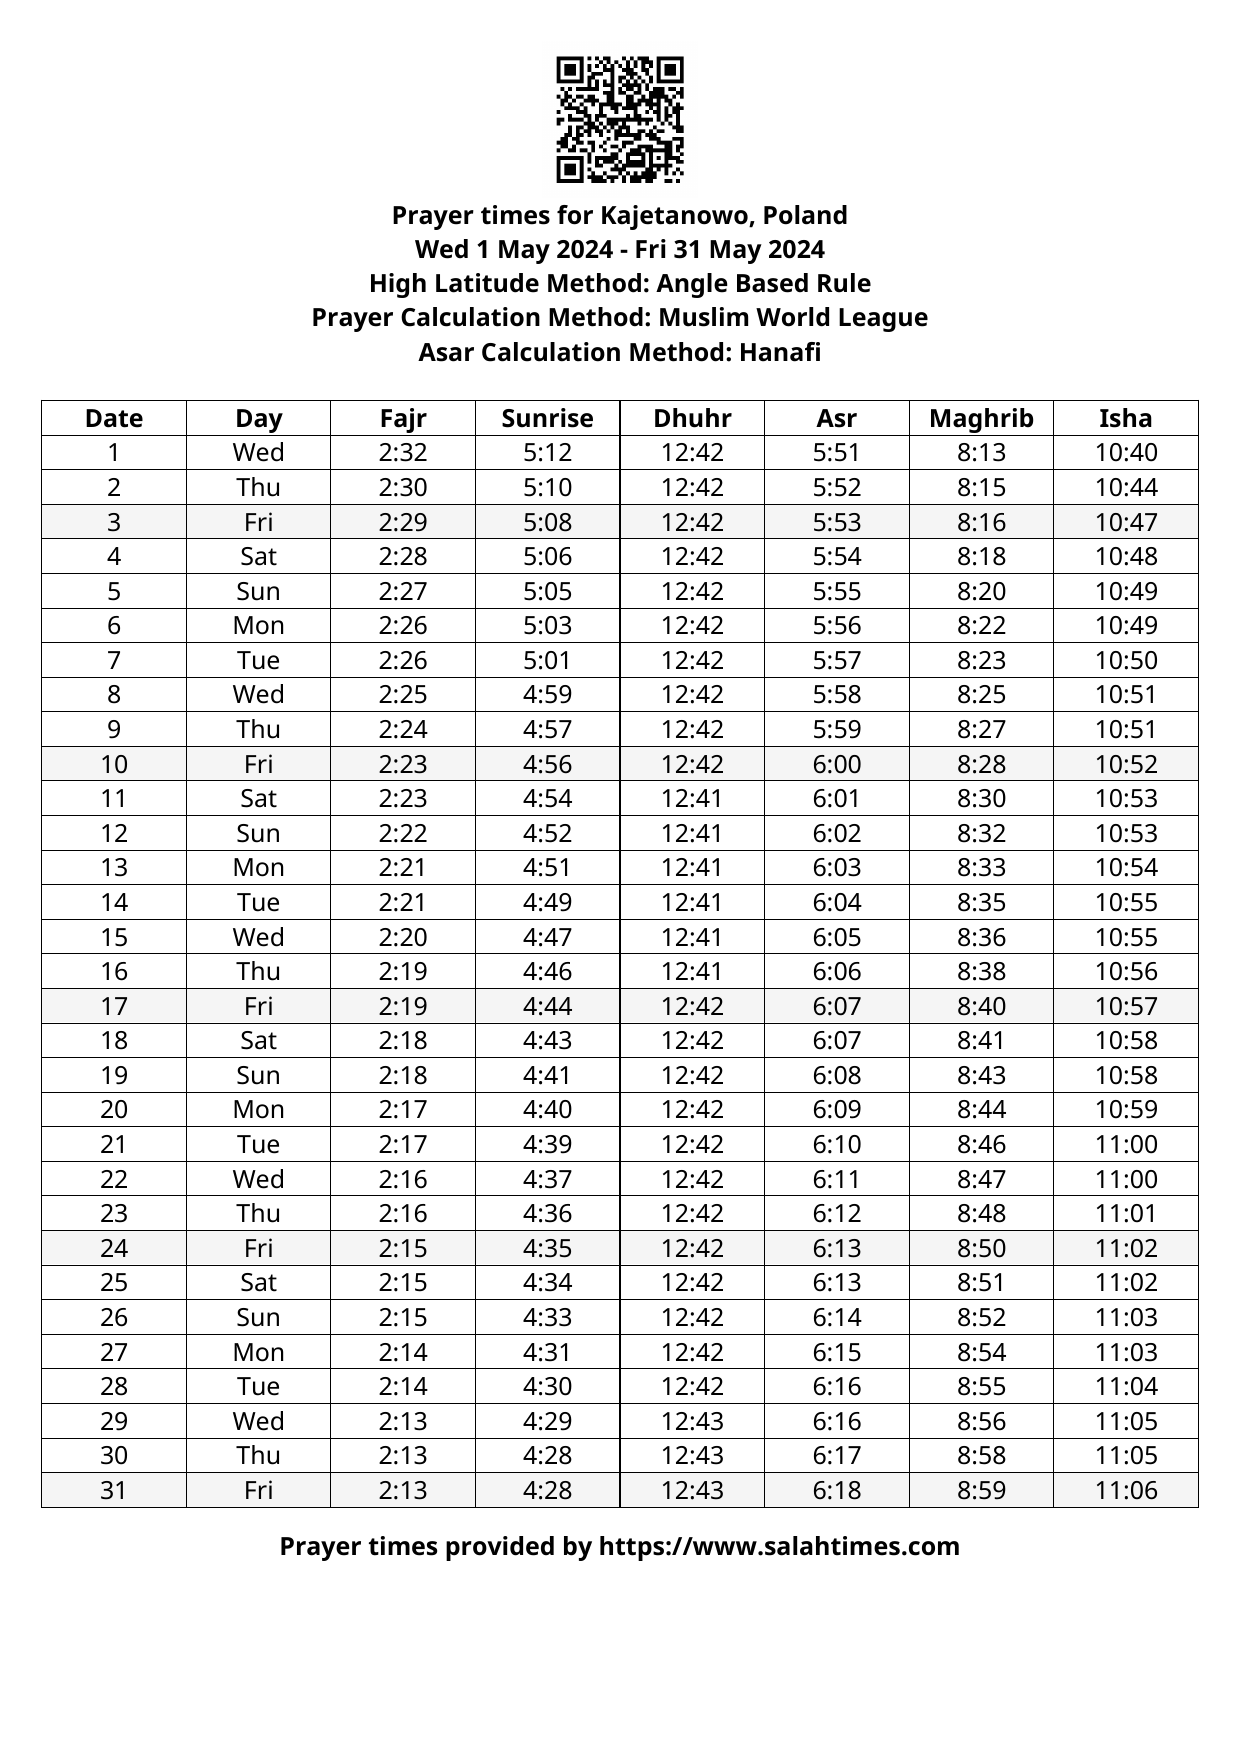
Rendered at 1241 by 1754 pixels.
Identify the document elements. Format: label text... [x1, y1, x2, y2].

table_cell Mon [187, 1335, 330, 1368]
table_cell 26 [42, 1300, 186, 1334]
table_cell 8:33 [910, 851, 1053, 884]
table_cell 12:42 [621, 1127, 764, 1161]
table_cell 8:36 [910, 920, 1053, 953]
table_cell 8:51 [910, 1266, 1053, 1299]
table_cell 2:15 [331, 1231, 475, 1264]
table_cell Tue [187, 1127, 330, 1161]
table_cell 6:16 [765, 1404, 909, 1437]
table_cell 2:21 [331, 885, 475, 919]
table_cell 4:54 [476, 781, 619, 815]
table_cell Mon [187, 1093, 330, 1126]
table_cell 4:31 [476, 1335, 619, 1368]
table_cell 28 [42, 1369, 186, 1403]
table_cell 12:42 [621, 1162, 764, 1195]
table_cell 9 [42, 712, 186, 746]
table_cell 4:29 [476, 1404, 619, 1437]
table_cell 11:06 [1054, 1473, 1198, 1507]
table_cell 2:16 [331, 1196, 475, 1230]
table_cell 4:36 [476, 1196, 619, 1230]
table_cell 6:00 [765, 747, 909, 780]
table_cell 8:13 [910, 436, 1053, 469]
table_cell 12:42 [621, 747, 764, 780]
table_cell 4:52 [476, 816, 619, 849]
table_cell Sat [187, 781, 330, 815]
table_cell Sat [187, 1266, 330, 1299]
table_cell 2:16 [331, 1162, 475, 1195]
text Prayer times for Kajetanowo, Poland [42, 198, 1198, 232]
table_cell Sat [187, 1024, 330, 1057]
table_cell 6:15 [765, 1335, 909, 1368]
table_cell 4:39 [476, 1127, 619, 1161]
table_cell 8:43 [910, 1058, 1053, 1092]
table_cell 5:54 [765, 539, 909, 573]
table_header Day [187, 401, 330, 434]
table_cell 12:41 [621, 885, 764, 919]
table_cell 5 [42, 574, 186, 607]
table_cell 8:41 [910, 1024, 1053, 1057]
table_cell 8:47 [910, 1162, 1053, 1195]
table_cell 8:30 [910, 781, 1053, 815]
table_cell 8:40 [910, 989, 1053, 1022]
table_cell 2:19 [331, 989, 475, 1022]
table_cell 4:43 [476, 1024, 619, 1057]
table_cell 8:59 [910, 1473, 1053, 1507]
table_cell 6:06 [765, 954, 909, 988]
table_cell 10:53 [1054, 816, 1198, 849]
table_cell Wed [187, 436, 330, 469]
table_cell 2:13 [331, 1473, 475, 1507]
table_cell 12:43 [621, 1439, 764, 1472]
table_cell 13 [42, 851, 186, 884]
table_cell Sun [187, 816, 330, 849]
table_cell 21 [42, 1127, 186, 1161]
table_cell 4:59 [476, 678, 619, 711]
table_cell 4:47 [476, 920, 619, 953]
table_cell 6:05 [765, 920, 909, 953]
table_cell 2:20 [331, 920, 475, 953]
table_cell 5:51 [765, 436, 909, 469]
table_cell 2:14 [331, 1335, 475, 1368]
table_cell 15 [42, 920, 186, 953]
table_cell 12 [42, 816, 186, 849]
table_cell 10:53 [1054, 781, 1198, 815]
table_cell 12:42 [621, 539, 764, 573]
table_cell 12:42 [621, 1093, 764, 1126]
table_cell 10:44 [1054, 470, 1198, 504]
table_cell 20 [42, 1093, 186, 1126]
text Wed 1 May 2024 - Fri 31 May 2024 [42, 232, 1198, 266]
table_cell 10:51 [1054, 712, 1198, 746]
table_cell 12:42 [621, 1196, 764, 1230]
table_cell 8:20 [910, 574, 1053, 607]
table_cell 10:49 [1054, 574, 1198, 607]
table_cell 8:54 [910, 1335, 1053, 1368]
table_cell 8:22 [910, 609, 1053, 642]
table_cell 2 [42, 470, 186, 504]
text Prayer Calculation Method: Muslim World League [42, 300, 1198, 334]
table_cell 11:05 [1054, 1404, 1198, 1437]
table_cell 10:40 [1054, 436, 1198, 469]
table_cell 10:59 [1054, 1093, 1198, 1126]
table_cell 2:27 [331, 574, 475, 607]
table_cell 12:42 [621, 1058, 764, 1092]
text Prayer times provided by https://www.salahtimes.com [42, 1528, 1198, 1563]
table_cell 12:41 [621, 781, 764, 815]
table_cell 11:00 [1054, 1162, 1198, 1195]
table_cell 4:49 [476, 885, 619, 919]
table_cell 2:23 [331, 781, 475, 815]
table_cell 10:50 [1054, 643, 1198, 677]
table_cell 5:58 [765, 678, 909, 711]
table_cell Wed [187, 1162, 330, 1195]
table_cell 6:03 [765, 851, 909, 884]
table_cell Fri [187, 505, 330, 538]
table_cell 6:13 [765, 1266, 909, 1299]
table_cell 5:53 [765, 505, 909, 538]
table_header Asr [765, 401, 909, 434]
table_cell 8:48 [910, 1196, 1053, 1230]
table_cell 4:57 [476, 712, 619, 746]
table_cell 10:58 [1054, 1058, 1198, 1092]
table_cell 11:01 [1054, 1196, 1198, 1230]
table_cell 10:55 [1054, 920, 1198, 953]
table_cell Thu [187, 954, 330, 988]
table_cell 12:41 [621, 920, 764, 953]
table_cell 12:43 [621, 1404, 764, 1437]
table_cell 10:54 [1054, 851, 1198, 884]
table_cell 6 [42, 609, 186, 642]
table_cell 12:42 [621, 505, 764, 538]
table_cell Thu [187, 712, 330, 746]
table_cell 4:46 [476, 954, 619, 988]
table_cell 6:13 [765, 1231, 909, 1264]
text Asar Calculation Method: Hanafi [42, 334, 1198, 368]
table_cell 2:15 [331, 1266, 475, 1299]
table_cell 12:42 [621, 643, 764, 677]
table_cell 5:10 [476, 470, 619, 504]
table_cell 3 [42, 505, 186, 538]
table_cell Mon [187, 609, 330, 642]
table_cell Fri [187, 1231, 330, 1264]
table_cell 29 [42, 1404, 186, 1437]
table_cell Fri [187, 989, 330, 1022]
table_cell 4:34 [476, 1266, 619, 1299]
table_cell 27 [42, 1335, 186, 1368]
table_cell 5:52 [765, 470, 909, 504]
table_cell Tue [187, 885, 330, 919]
table_cell 11:00 [1054, 1127, 1198, 1161]
table_cell 12:43 [621, 1473, 764, 1507]
table_cell 5:05 [476, 574, 619, 607]
table_cell Thu [187, 470, 330, 504]
table_cell 6:02 [765, 816, 909, 849]
table_cell 8:23 [910, 643, 1053, 677]
table_cell 8:50 [910, 1231, 1053, 1264]
table_cell 4:56 [476, 747, 619, 780]
table_cell Wed [187, 1404, 330, 1437]
table_cell 4:44 [476, 989, 619, 1022]
table_cell 5:03 [476, 609, 619, 642]
table_header Maghrib [910, 401, 1053, 434]
table_cell 6:14 [765, 1300, 909, 1334]
table_cell 8:35 [910, 885, 1053, 919]
table_cell 2:17 [331, 1093, 475, 1126]
table_cell 10:48 [1054, 539, 1198, 573]
table_cell 8:52 [910, 1300, 1053, 1334]
table_cell 10:58 [1054, 1024, 1198, 1057]
table_cell 6:12 [765, 1196, 909, 1230]
table_cell 10 [42, 747, 186, 780]
table_cell 8:15 [910, 470, 1053, 504]
table_cell 5:59 [765, 712, 909, 746]
table_cell 17 [42, 989, 186, 1022]
table_cell 23 [42, 1196, 186, 1230]
table_cell 2:17 [331, 1127, 475, 1161]
table_cell 8 [42, 678, 186, 711]
table_cell Tue [187, 1369, 330, 1403]
table_cell 6:17 [765, 1439, 909, 1472]
table_cell 2:13 [331, 1439, 475, 1472]
table_cell 8:46 [910, 1127, 1053, 1161]
table_cell 8:27 [910, 712, 1053, 746]
table_cell 8:44 [910, 1093, 1053, 1126]
table_cell 4:28 [476, 1439, 619, 1472]
table_cell 11:03 [1054, 1335, 1198, 1368]
table_cell Tue [187, 643, 330, 677]
table_cell 2:21 [331, 851, 475, 884]
table_cell 6:09 [765, 1093, 909, 1126]
table_cell 10:49 [1054, 609, 1198, 642]
table_cell 2:26 [331, 609, 475, 642]
table_cell 6:07 [765, 989, 909, 1022]
table_cell 8:25 [910, 678, 1053, 711]
table_cell 18 [42, 1024, 186, 1057]
table_cell 5:57 [765, 643, 909, 677]
table_cell 2:24 [331, 712, 475, 746]
table_cell 4:37 [476, 1162, 619, 1195]
table_cell 6:08 [765, 1058, 909, 1092]
table_cell 4:28 [476, 1473, 619, 1507]
table_cell 2:30 [331, 470, 475, 504]
table_cell 4:51 [476, 851, 619, 884]
table_cell 10:51 [1054, 678, 1198, 711]
table_cell 12:42 [621, 712, 764, 746]
table_cell 11:03 [1054, 1300, 1198, 1334]
table_cell 8:32 [910, 816, 1053, 849]
table_cell 8:28 [910, 747, 1053, 780]
table_header Dhuhr [621, 401, 764, 434]
table_cell 12:42 [621, 1231, 764, 1264]
table_cell 2:23 [331, 747, 475, 780]
table_cell 24 [42, 1231, 186, 1264]
table_cell 14 [42, 885, 186, 919]
table_cell 8:16 [910, 505, 1053, 538]
table_cell 11:05 [1054, 1439, 1198, 1472]
table_cell 2:26 [331, 643, 475, 677]
table_cell 30 [42, 1439, 186, 1472]
table_cell 5:08 [476, 505, 619, 538]
table_cell 2:19 [331, 954, 475, 988]
table_cell 5:06 [476, 539, 619, 573]
table_cell Sun [187, 574, 330, 607]
table_cell Thu [187, 1439, 330, 1472]
table_cell 12:42 [621, 574, 764, 607]
table_cell 16 [42, 954, 186, 988]
table_cell Mon [187, 851, 330, 884]
table_cell 6:18 [765, 1473, 909, 1507]
table_cell 12:42 [621, 1266, 764, 1299]
table_cell 12:41 [621, 816, 764, 849]
table_cell 12:42 [621, 1024, 764, 1057]
table_cell 4:40 [476, 1093, 619, 1126]
table_cell 5:56 [765, 609, 909, 642]
table_cell 2:29 [331, 505, 475, 538]
table_cell 8:18 [910, 539, 1053, 573]
table_cell 12:42 [621, 678, 764, 711]
table_cell Thu [187, 1196, 330, 1230]
table_cell 5:01 [476, 643, 619, 677]
table_cell 5:55 [765, 574, 909, 607]
table_header Isha [1054, 401, 1198, 434]
table_cell 31 [42, 1473, 186, 1507]
picture [542, 41, 699, 198]
table_cell 11:02 [1054, 1266, 1198, 1299]
table_cell 10:57 [1054, 989, 1198, 1022]
table_cell 12:42 [621, 1300, 764, 1334]
table_cell Fri [187, 747, 330, 780]
table_header Fajr [331, 401, 475, 434]
table_cell 12:42 [621, 989, 764, 1022]
table_cell 1 [42, 436, 186, 469]
table_cell 11 [42, 781, 186, 815]
table_cell 12:42 [621, 1335, 764, 1368]
table_cell 25 [42, 1266, 186, 1299]
table_cell 12:41 [621, 954, 764, 988]
table_cell 6:11 [765, 1162, 909, 1195]
table_cell 4 [42, 539, 186, 573]
table_cell 8:55 [910, 1369, 1053, 1403]
table_cell 6:04 [765, 885, 909, 919]
table_cell 10:55 [1054, 885, 1198, 919]
table_header Sunrise [476, 401, 619, 434]
table_cell 6:07 [765, 1024, 909, 1057]
table_cell 2:32 [331, 436, 475, 469]
table_cell 10:52 [1054, 747, 1198, 780]
table_cell Wed [187, 678, 330, 711]
table_cell 2:15 [331, 1300, 475, 1334]
table_cell Sun [187, 1300, 330, 1334]
table_cell 8:38 [910, 954, 1053, 988]
table_cell 2:18 [331, 1024, 475, 1057]
table_cell 11:02 [1054, 1231, 1198, 1264]
table_cell 7 [42, 643, 186, 677]
table_cell 2:13 [331, 1404, 475, 1437]
table_cell 6:01 [765, 781, 909, 815]
table_cell 2:18 [331, 1058, 475, 1092]
table_cell 19 [42, 1058, 186, 1092]
table_cell 2:22 [331, 816, 475, 849]
table_cell 4:33 [476, 1300, 619, 1334]
table_cell 12:42 [621, 470, 764, 504]
table_cell 12:42 [621, 436, 764, 469]
table_cell 6:10 [765, 1127, 909, 1161]
table_cell 5:12 [476, 436, 619, 469]
table_cell 10:47 [1054, 505, 1198, 538]
table_cell Fri [187, 1473, 330, 1507]
table_cell 10:56 [1054, 954, 1198, 988]
table_cell 4:35 [476, 1231, 619, 1264]
table_cell 4:30 [476, 1369, 619, 1403]
text High Latitude Method: Angle Based Rule [42, 266, 1198, 300]
table_cell 12:41 [621, 851, 764, 884]
table_cell 22 [42, 1162, 186, 1195]
table_cell 2:28 [331, 539, 475, 573]
table_header Date [42, 401, 186, 434]
table_cell 4:41 [476, 1058, 619, 1092]
table_cell 12:42 [621, 1369, 764, 1403]
table_cell 11:04 [1054, 1369, 1198, 1403]
table_cell 8:58 [910, 1439, 1053, 1472]
table_cell Sat [187, 539, 330, 573]
table_cell Sun [187, 1058, 330, 1092]
table_cell 2:14 [331, 1369, 475, 1403]
table_cell 6:16 [765, 1369, 909, 1403]
table_cell Wed [187, 920, 330, 953]
table_cell 8:56 [910, 1404, 1053, 1437]
table_cell 2:25 [331, 678, 475, 711]
table_cell 12:42 [621, 609, 764, 642]
